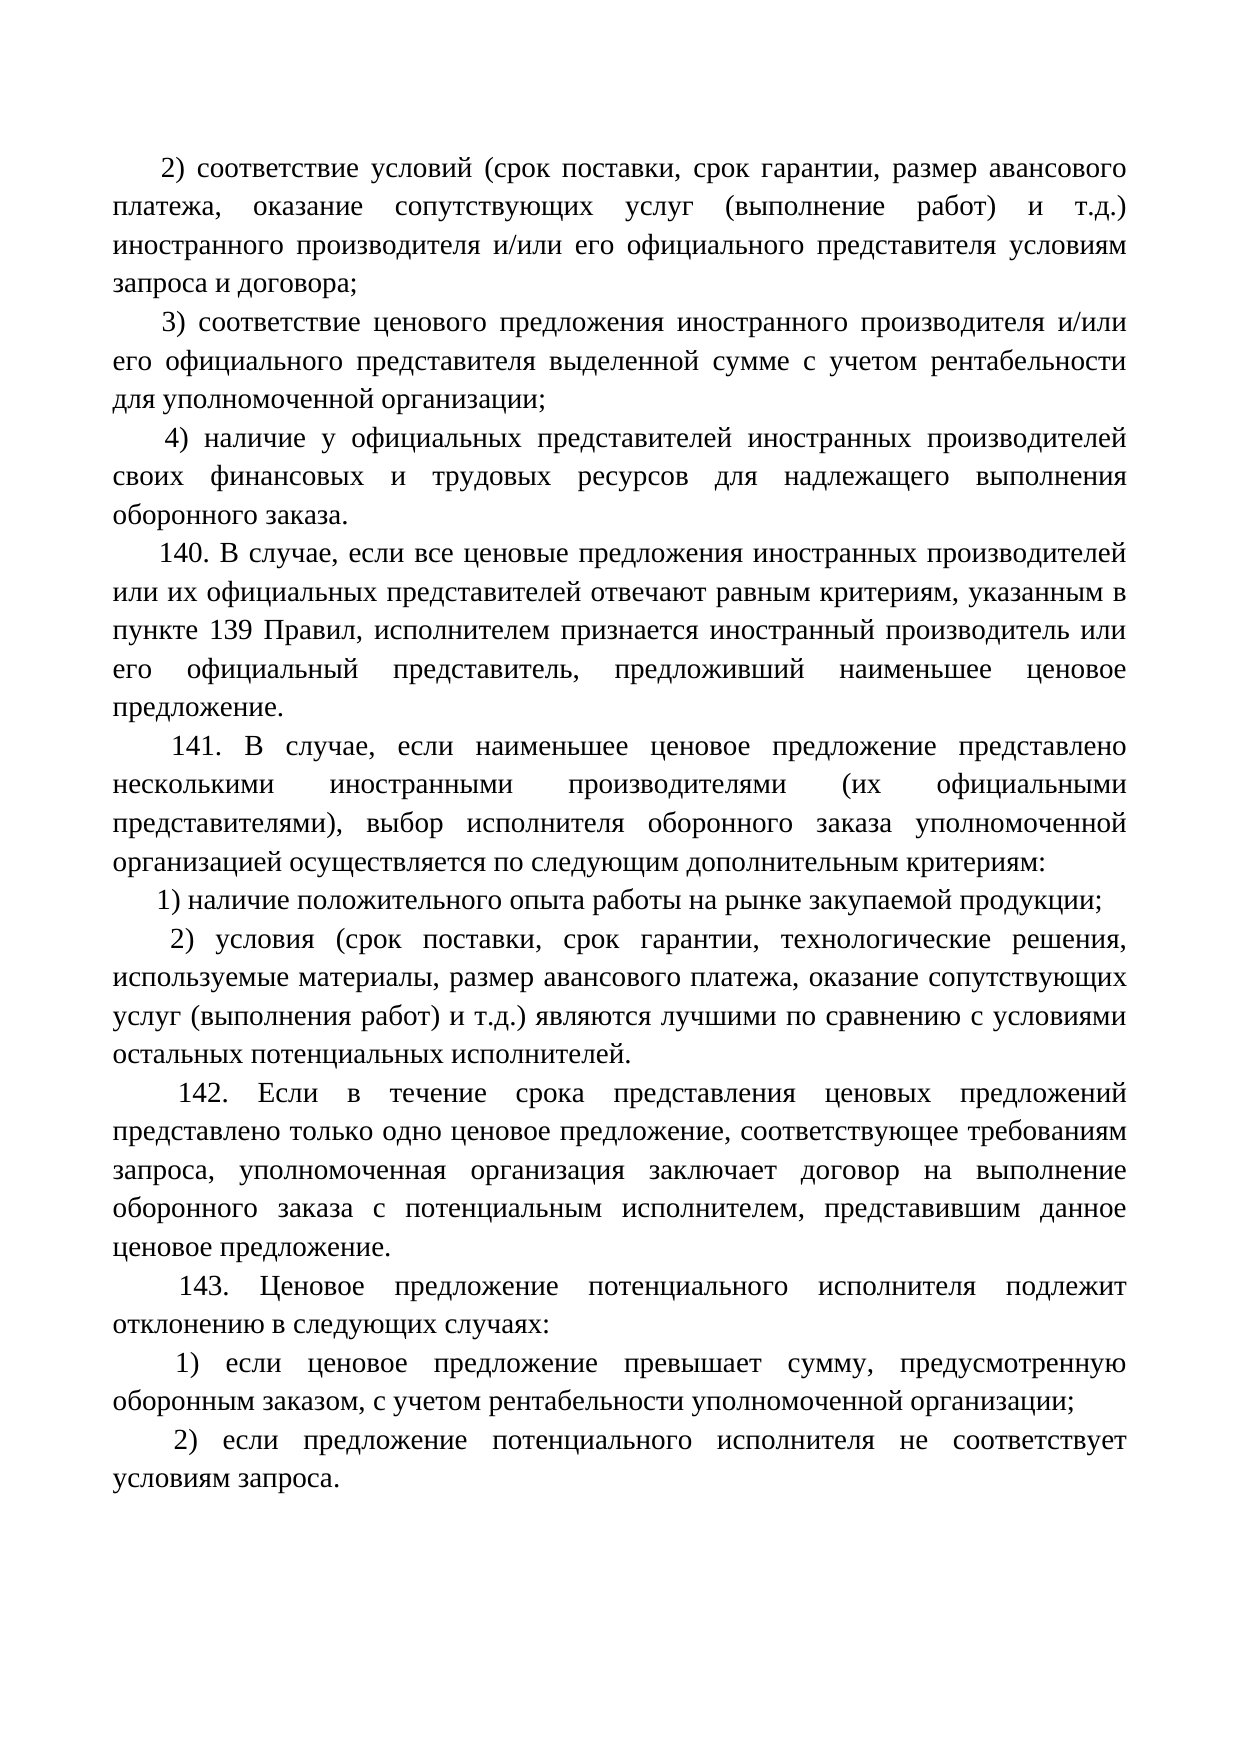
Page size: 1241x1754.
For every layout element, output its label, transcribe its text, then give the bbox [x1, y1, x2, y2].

text 3) соответствие ценового предложения иностранного производителя и/или его официального представителя выделенной сумме с учетом рентабельности для уполномоченной организации; [112, 304, 1128, 415]
text 2) если предложение потенциального исполнителя не соответствует условиям запроса. [112, 1422, 1128, 1494]
text 1) если ценовое предложение превышает сумму, предусмотренную оборонным заказом, с учетом рентабельности уполномоченной организации; [112, 1345, 1128, 1417]
text 140. В случае, если все ценовые предложения иностранных производителей или их официальных представителей отвечают равным критериям, указанным в пункте 139 Правил, исполнителем признается иностранный производитель или его официальный представитель, предложивший наименьшее ценовое предложение. [112, 535, 1128, 723]
text 143. Ценовое предложение потенциального исполнителя подлежит отклонению в следующих случаях: [112, 1268, 1128, 1340]
text 2) соответствие условий (срок поставки, срок гарантии, размер авансового платежа, оказание сопутствующих услуг (выполнение работ) и т.д.) иностранного производителя и/или его официального представителя условиям запроса и договора; [112, 150, 1128, 299]
text 142. Если в течение срока представления ценовых предложений представлено только одно ценовое предложение, соответствующее требованиям запроса, уполномоченная организация заключает договор на выполнение оборонного заказа с потенциальным исполнителем, представившим данное ценовое предложение. [112, 1075, 1128, 1263]
text 4) наличие у официальных представителей иностранных производителей своих финансовых и трудовых ресурсов для надлежащего выполнения оборонного заказа. [112, 420, 1128, 530]
text 2) условия (срок поставки, срок гарантии, технологические решения, используемые материалы, размер авансового платежа, оказание сопутствующих услуг (выполнения работ) и т.д.) являются лучшими по сравнению с условиями остальных потенциальных исполнителей. [112, 921, 1128, 1070]
text 1) наличие положительного опыта работы на рынке закупаемой продукции; [112, 882, 1128, 916]
text 141. В случае, если наименьшее ценовое предложение представлено несколькими иностранными производителями (их официальными представителями), выбор исполнителя оборонного заказа уполномоченной организацией осуществляется по следующим дополнительным критериям: [112, 728, 1128, 877]
